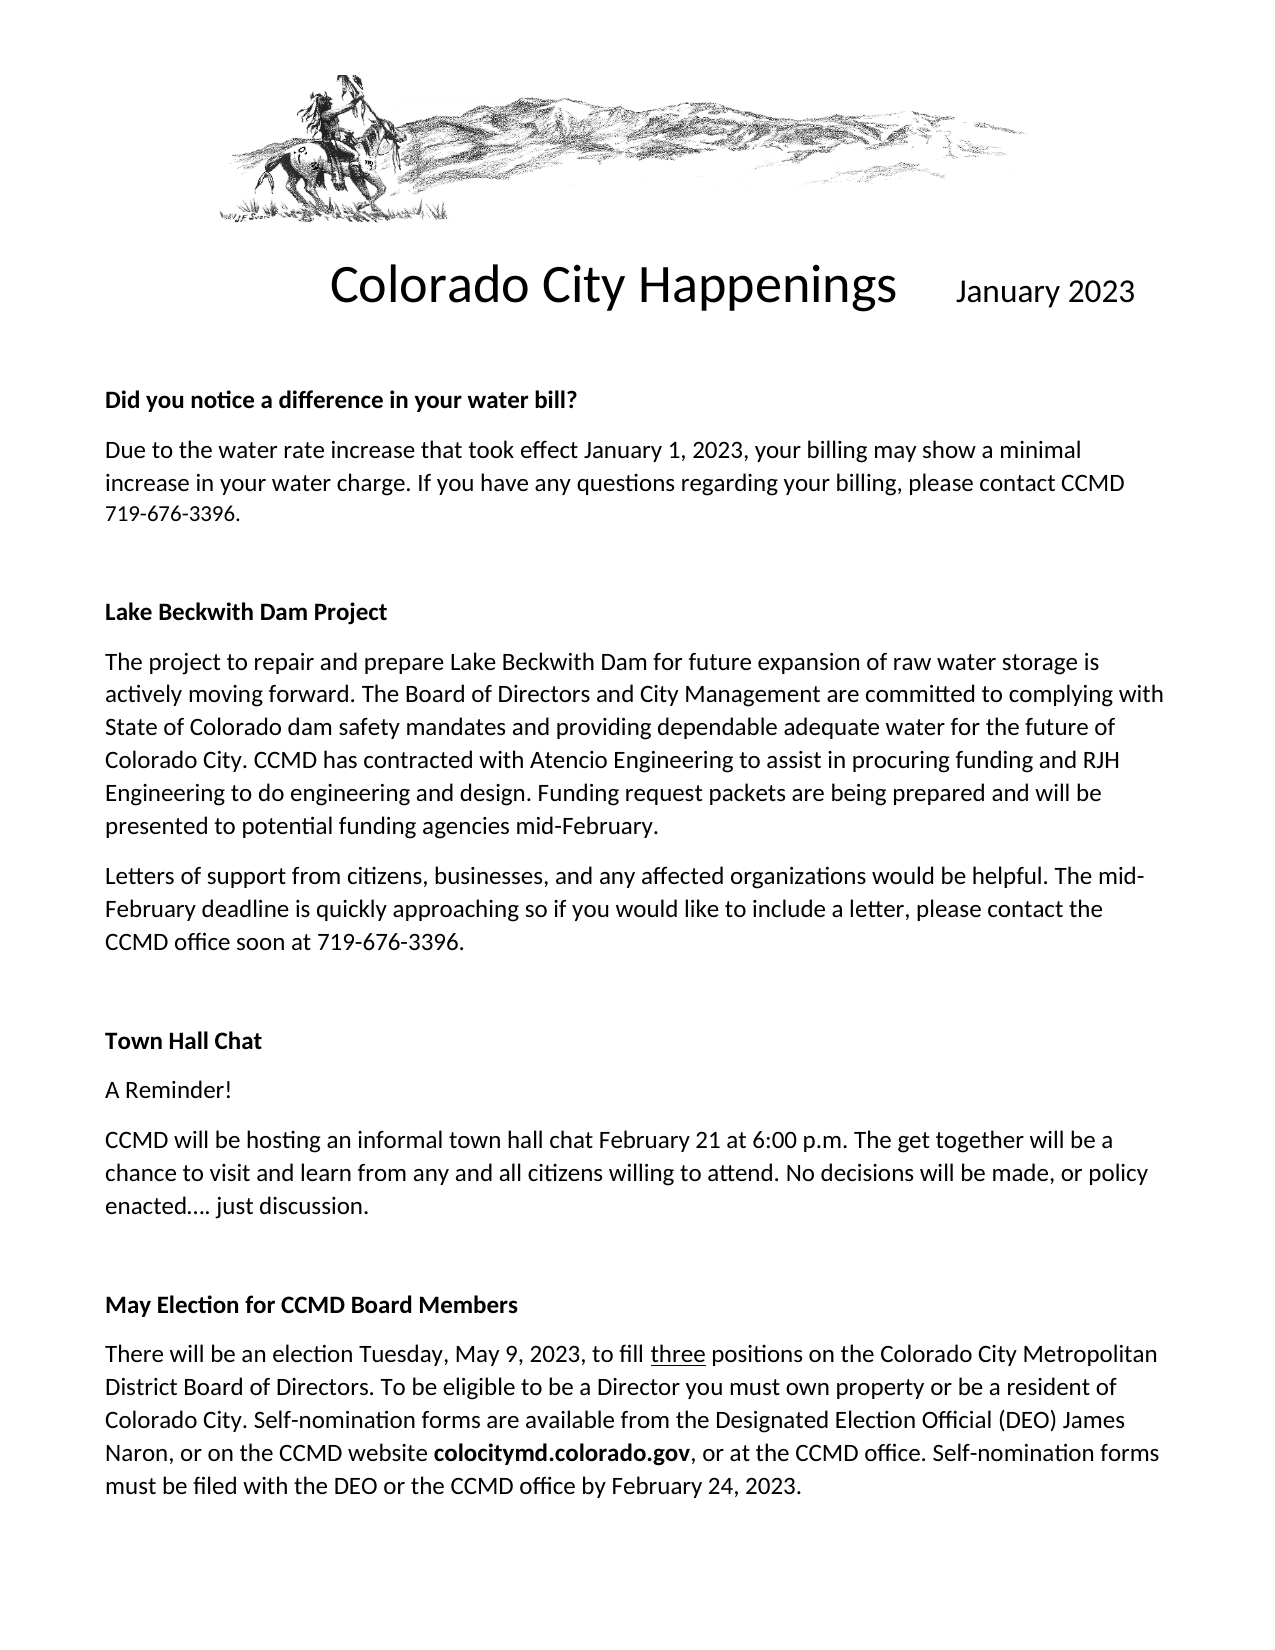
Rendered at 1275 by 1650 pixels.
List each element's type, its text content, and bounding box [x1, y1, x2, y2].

text Did you notice a difference in your water bill? [105, 384, 1170, 415]
text There will be an election Tuesday, May 9, 2023, to fill three positions on the Colorado City Metropolitan District Board of Directors. To be eligible to be a Director you must own property or be a resident of Colorado City. Self-nomination forms are available from the Designated Election Official (DEO) James Naron, or on the CCMD website colocitymd.colorado.gov, or at the CCMD office. Self-nomination forms must be filed with the DEO or the CCMD office by February 24, 2023. [105, 1338, 1170, 1501]
text A Reminder! [105, 1074, 1170, 1105]
text Due to the water rate increase that took effect January 1, 2023, your billing may show a minimal increase in your water charge. If you have any questions regarding your billing, please contact CCMD 719-676-3396. [105, 434, 1170, 528]
text Colorado City Happenings January 2023 [255, 249, 1170, 316]
text Lake Beckwith Dam Project [105, 596, 1170, 627]
text The project to repair and prepare Lake Beckwith Dam for future expansion of raw water storage is actively moving forward. The Board of Directors and City Management are committed to complying with State of Colorado dam safety mandates and providing dependable adequate water for the future of Colorado City. CCMD has contracted with Atencio Engineering to assist in procuring funding and RJH Engineering to do engineering and design. Funding request packets are being prepared and will be presented to potential funding agencies mid-February. [105, 646, 1170, 841]
text CCMD will be hosting an informal town hall chat February 21 at 6:00 p.m. The get together will be a chance to visit and learn from any and all citizens willing to attend. No decisions will be made, or policy enacted…. just discussion. [105, 1124, 1170, 1220]
text Letters of support from citizens, businesses, and any affected organizations would be helpful. The mid-February deadline is quickly approaching so if you would like to include a letter, please contact the CCMD office soon at 719-676-3396. [105, 860, 1170, 956]
text May Election for CCMD Board Members [105, 1289, 1170, 1319]
picture [217, 75, 1058, 231]
text Town Hall Chat [105, 1025, 1170, 1055]
